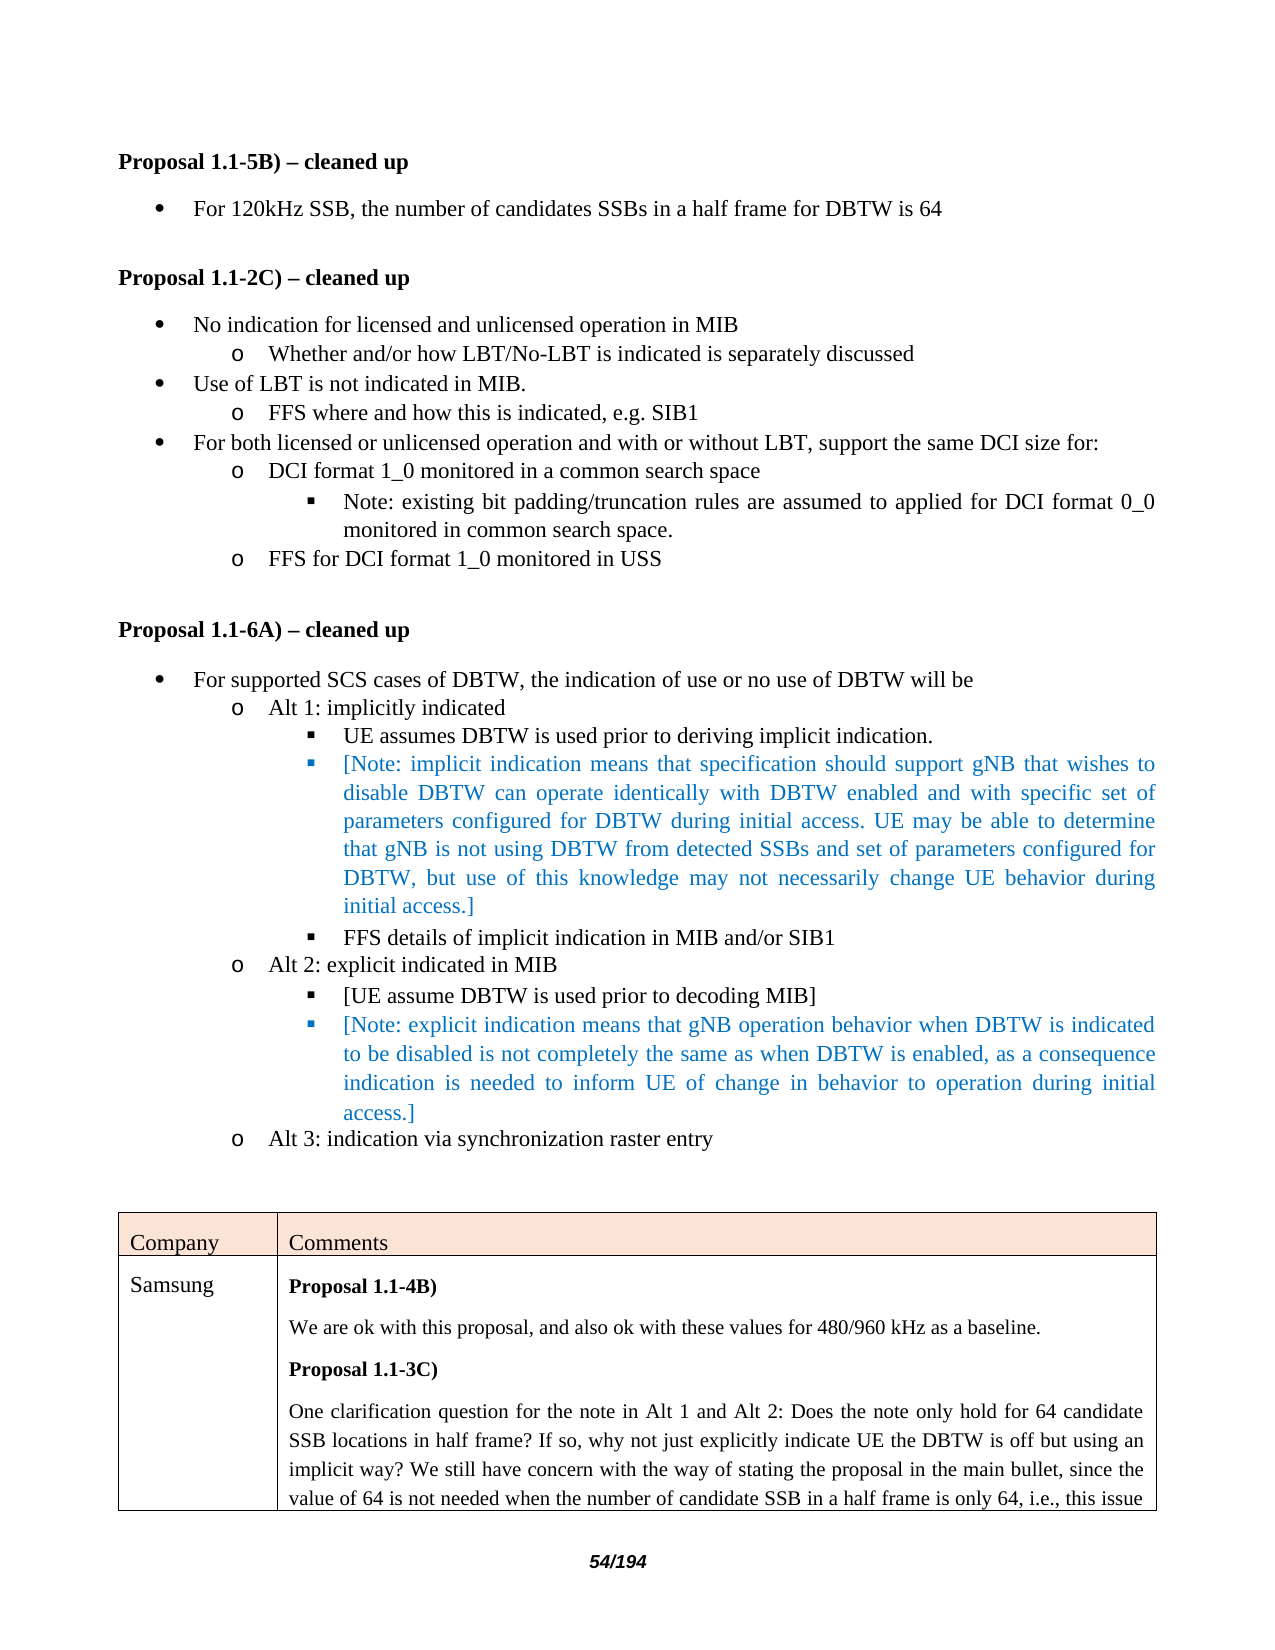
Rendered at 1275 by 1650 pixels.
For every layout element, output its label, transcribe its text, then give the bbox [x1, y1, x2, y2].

list [UE assume DBTW is used prior to decoding MIB] [306, 979, 1157, 1008]
subtitle Proposal 1.1-6A) – cleaned up [118, 616, 1157, 643]
table_header Company [119, 1213, 277, 1255]
list Note: existing bit padding/truncation rules are assumed to applied for DCI format 0_0 monitored in common search space. [306, 488, 1157, 543]
list [Note: implicit indication means that specification should support gNB that wishes to disable DBTW can operate identically with DBTW enabled and with specific set of parameters configured for DBTW during initial access. UE may be able to determine that gNB is not using DBTW from detected SSBs and set of parameters configured for DBTW, but use of this knowledge may not necessarily change UE behavior during initial access.] [306, 750, 1157, 919]
list No indication for licensed and unlicensed operation in MIB [156, 311, 1157, 338]
list For both licensed or unlicensed operation and with or without LBT, support the same DCI size for: [156, 429, 1157, 456]
list UE assumes DBTW is used prior to deriving implicit indication. [306, 722, 1157, 748]
list For supported SCS cases of DBTW, the indication of use or no use of DBTW will be [156, 663, 1157, 693]
list Alt 1: implicitly indicated [231, 693, 1157, 722]
list FFS for DCI format 1_0 monitored in USS [231, 545, 1157, 573]
list Alt 2: explicit indicated in MIB [231, 950, 1157, 979]
table_cell Samsung [119, 1256, 277, 1510]
list For 120kHz SSB, the number of candidates SSBs in a half frame for DBTW is 64 [156, 195, 1157, 221]
list Whether and/or how LBT/No-LBT is indicated is separately discussed [231, 340, 1157, 368]
list FFS details of implicit indication in MIB and/or SIB1 [306, 921, 1157, 950]
subtitle Proposal 1.1-2C) – cleaned up [118, 264, 1157, 291]
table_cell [278, 1256, 1156, 1510]
list FFS where and how this is indicated, e.g. SIB1 [231, 399, 1157, 427]
list DCI format 1_0 monitored in a common search space [231, 458, 1157, 486]
subtitle Proposal 1.1-5B) – cleaned up [118, 148, 1157, 174]
list Use of LBT is not indicated in MIB. [156, 370, 1157, 397]
list Alt 3: indication via synchronization raster entry [231, 1125, 1157, 1153]
table_header Comments [278, 1213, 1156, 1255]
list [Note: explicit indication means that gNB operation behavior when DBTW is indicated to be disabled is not completely the same as when DBTW is enabled, as a consequence indication is needed to inform UE of change in behavior to operation during initial access.] [306, 1008, 1157, 1125]
